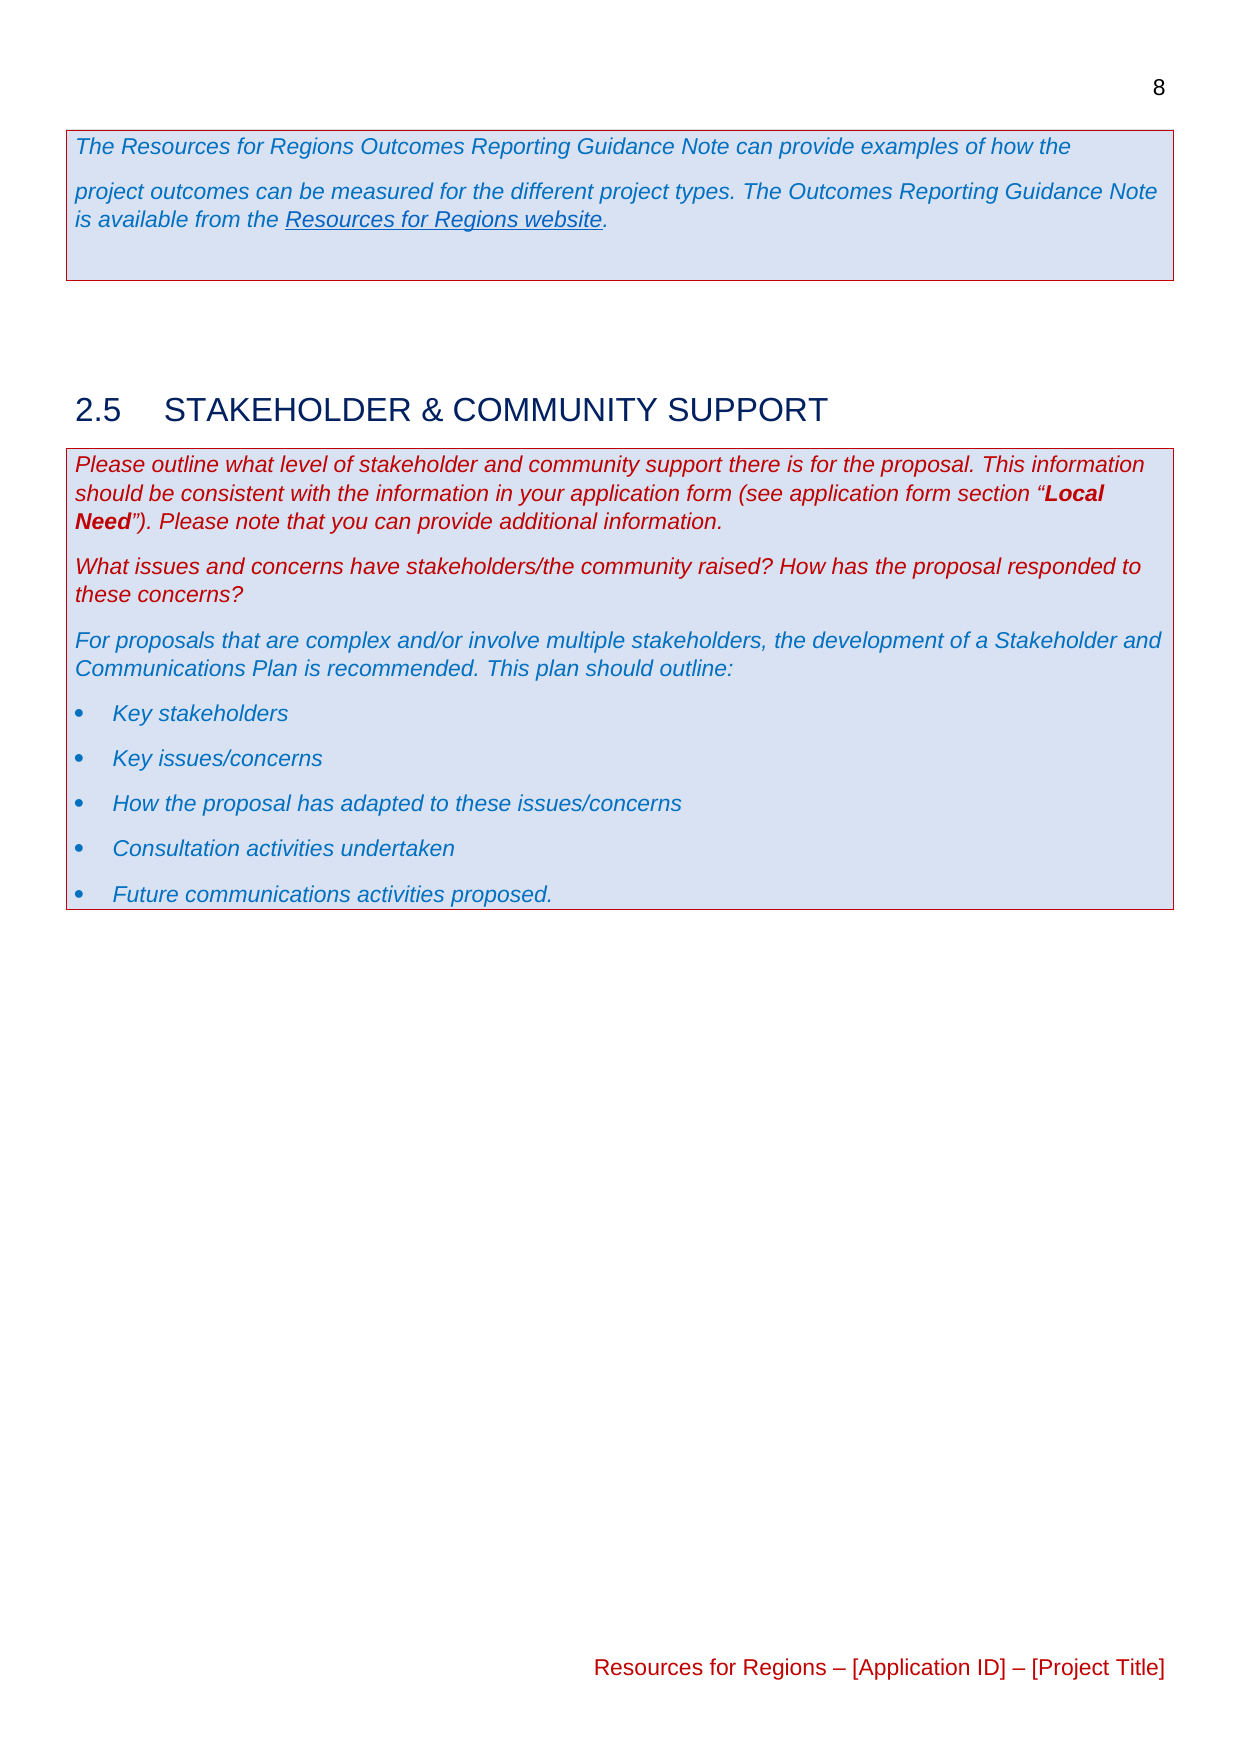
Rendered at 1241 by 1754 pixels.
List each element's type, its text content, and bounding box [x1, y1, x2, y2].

list Key stakeholders [67, 697, 1173, 726]
list Key issues/concerns [67, 742, 1173, 772]
list Consultation activities undertaken [67, 832, 1173, 862]
subtitle STAKEHOLDER & COMMUNITY SUPPORT [75, 390, 1165, 428]
text The Resources for Regions Outcomes Reporting Guidance Note can provide examples of how the [67, 131, 1173, 159]
text Please outline what level of stakeholder and community support there is for the proposal. This information should be consistent with the information in your application form (see application form section “Local Need”). Please note that you can provide additional information. [67, 449, 1173, 534]
text What issues and concerns have stakeholders/the community raised? How has the proposal responded to these concerns? [67, 550, 1173, 608]
text project outcomes can be measured for the different project types. The Outcomes Reporting Guidance Note is available from the Resources for Regions website. [67, 175, 1173, 233]
list How the proposal has adapted to these issues/concerns [67, 787, 1173, 817]
list Future communications activities proposed. [67, 877, 1173, 909]
text For proposals that are complex and/or involve multiple stakeholders, the development of a Stakeholder and Communications Plan is recommended. This plan should outline: [67, 623, 1173, 681]
